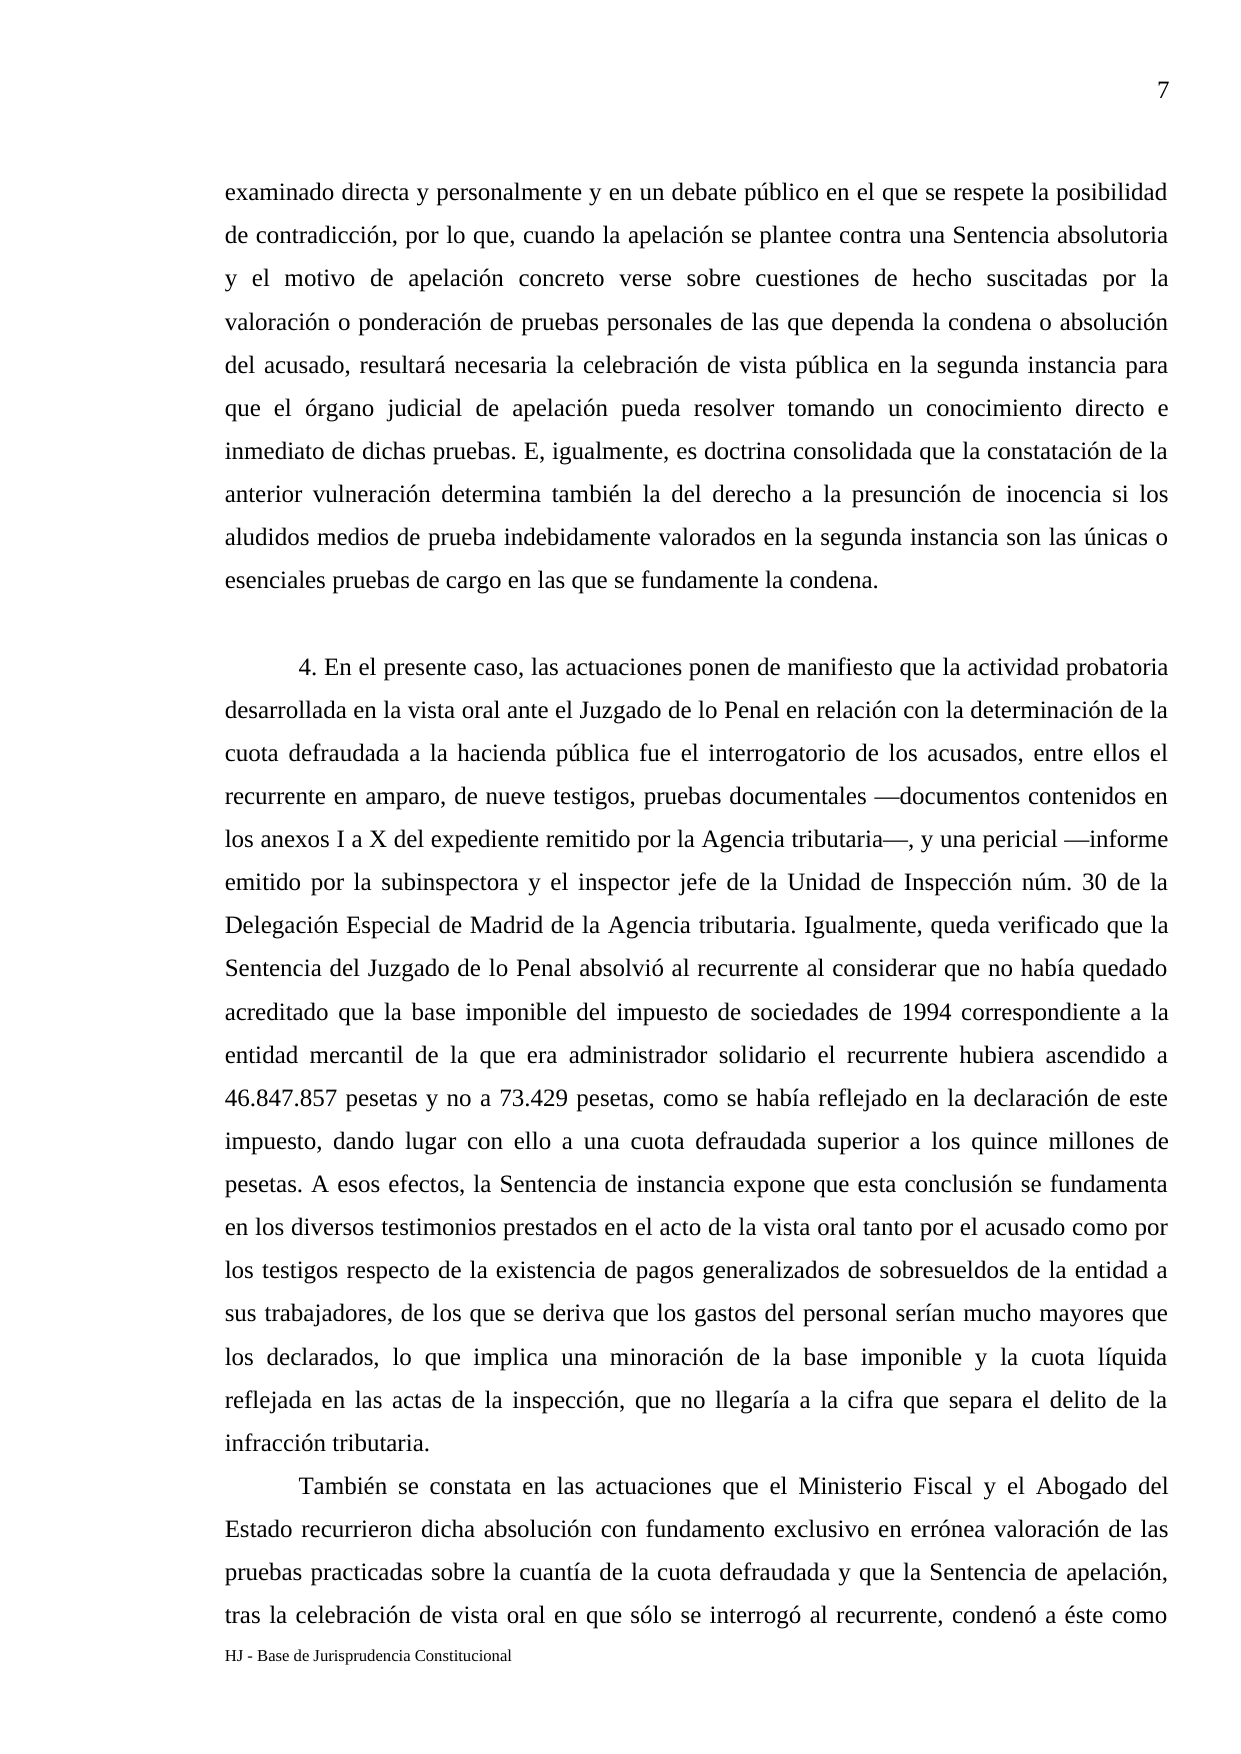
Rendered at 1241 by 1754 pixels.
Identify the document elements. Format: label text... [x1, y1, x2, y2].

text 4. En el presente caso, las actuaciones ponen de manifiesto que la actividad probatoria desarrollada en la vista oral ante el Juzgado de lo Penal en relación con la determinación de la cuota defraudada a la hacienda pública fue el interrogatorio de los acusados, entre ellos el recurrente en amparo, de nueve testigos, pruebas documentales —documentos contenidos en los anexos I a X del expediente remitido por la Agencia tributaria—, y una pericial —informe emitido por la subinspectora y el inspector jefe de la Unidad de Inspección núm. 30 de la Delegación Especial de Madrid de la Agencia tributaria. Igualmente, queda verificado que la Sentencia del Juzgado de lo Penal absolvió al recurrente al considerar que no había quedado acreditado que la base imponible del impuesto de sociedades de 1994 correspondiente a la entidad mercantil de la que era administrador solidario el recurrente hubiera ascendido a 46.847.857 pesetas y no a 73.429 pesetas, como se había reflejado en la declaración de este impuesto, dando lugar con ello a una cuota defraudada superior a los quince millones de pesetas. A esos efectos, la Sentencia de instancia expone que esta conclusión se fundamenta en los diversos testimonios prestados en el acto de la vista oral tanto por el acusado como por los testigos respecto de la existencia de pagos generalizados de sobresueldos de la entidad a sus trabajadores, de los que se deriva que los gastos del personal serían mucho mayores que los declarados, lo que implica una minoración de la base imponible y la cuota líquida reflejada en las actas de la inspección, que no llegaría a la cifra que separa el delito de la infracción tributaria. [224, 652, 1169, 1457]
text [224, 1471, 1169, 1629]
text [224, 177, 1169, 594]
